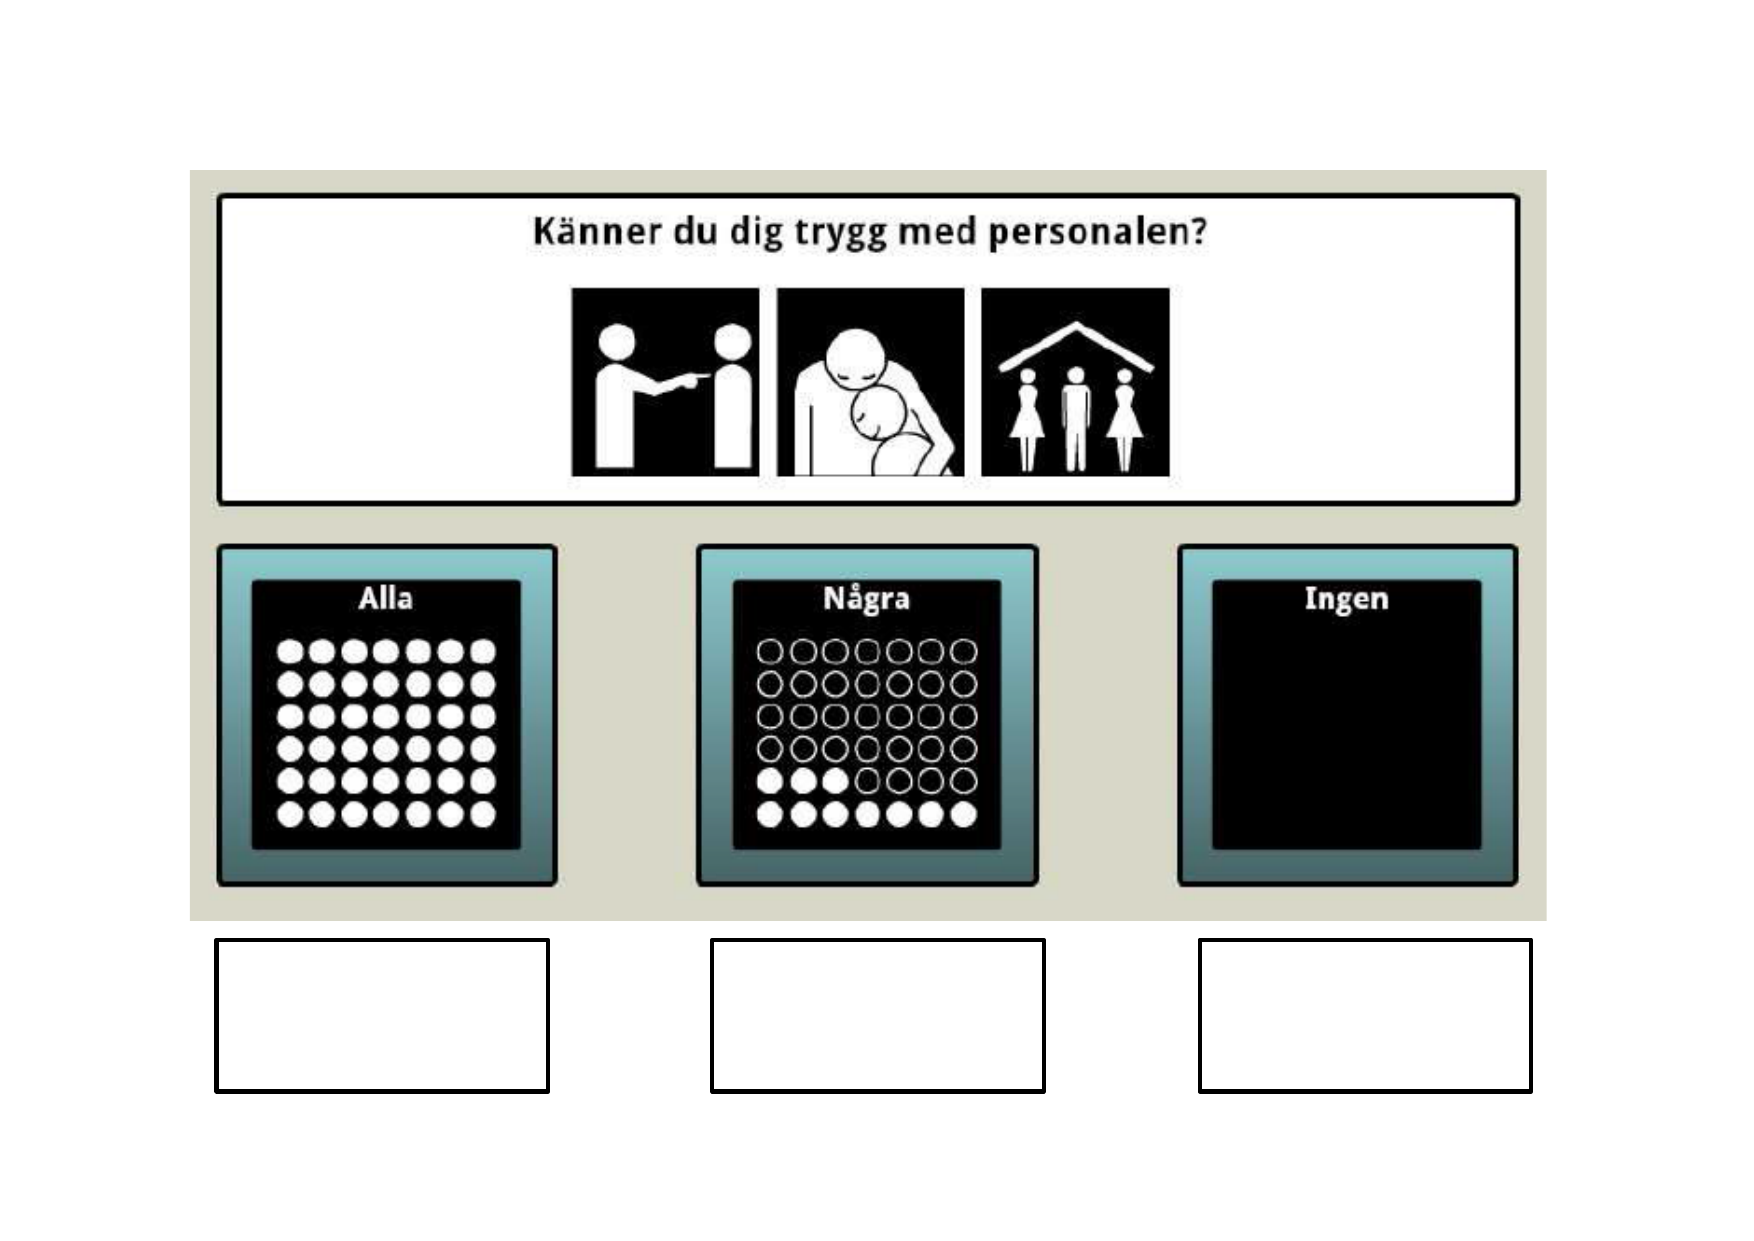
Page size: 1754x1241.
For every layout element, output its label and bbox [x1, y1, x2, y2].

picture [189, 170, 1547, 921]
